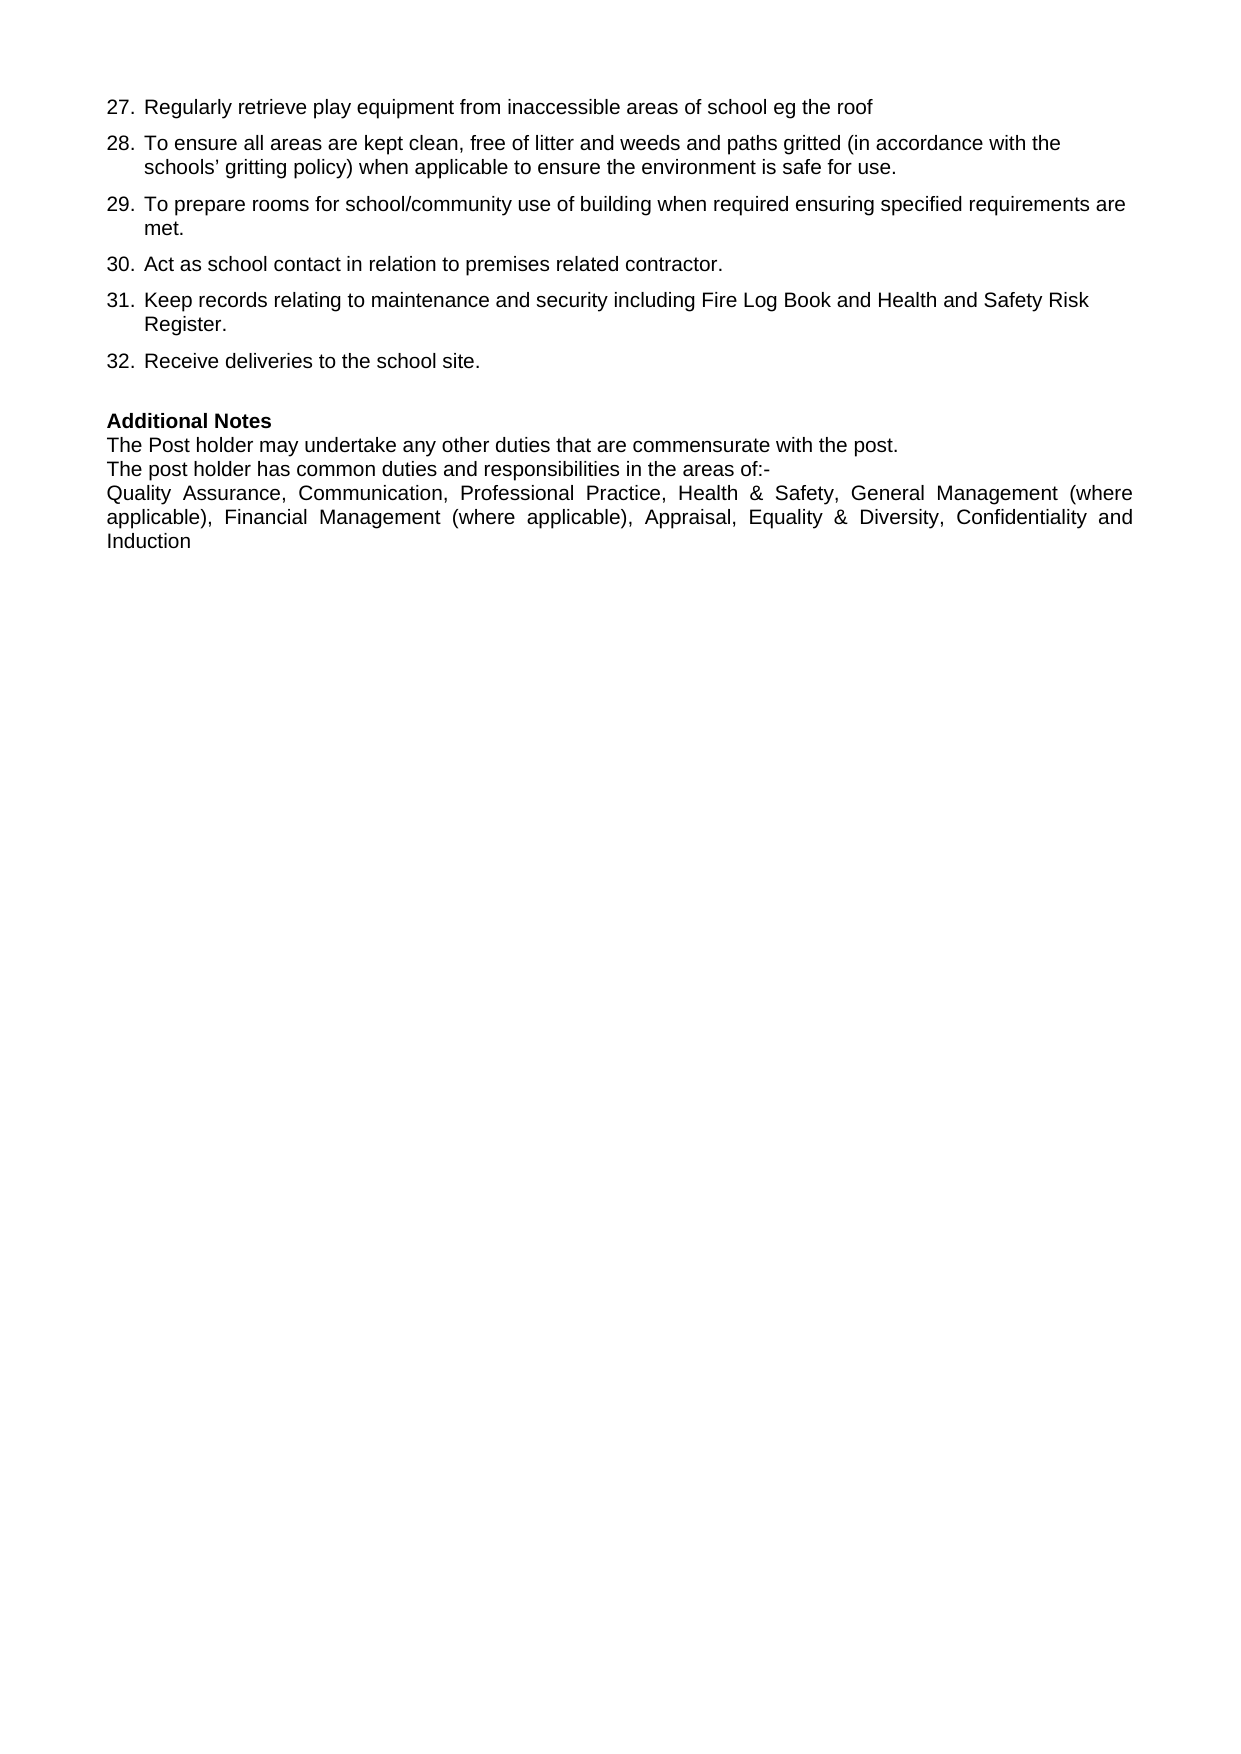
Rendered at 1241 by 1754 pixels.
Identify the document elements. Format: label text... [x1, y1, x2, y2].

list To ensure all areas are kept clean, free of litter and weeds and paths gritted (in accordance with the schools’ gritting policy) when applicable to ensure the environment is safe for use. [106, 131, 1134, 179]
list Act as school contact in relation to premises related contractor. [106, 252, 1134, 276]
list Regularly retrieve play equipment from inaccessible areas of school eg the roof [106, 94, 1134, 118]
text Additional Notes [106, 409, 1134, 433]
list Keep records relating to maintenance and security including Fire Log Book and Health and Safety Risk Register. [106, 288, 1134, 336]
text Quality Assurance, Communication, Professional Practice, Health & Safety, General Management (where applicable), Financial Management (where applicable), Appraisal, Equality & Diversity, Confidentiality and Induction [106, 481, 1134, 553]
list Receive deliveries to the school site. [106, 349, 1134, 373]
list To prepare rooms for school/community use of building when required ensuring specified requirements are met. [106, 191, 1134, 239]
text The post holder has common duties and responsibilities in the areas of:- [106, 457, 1134, 481]
text The Post holder may undertake any other duties that are commensurate with the post. [106, 433, 1134, 457]
